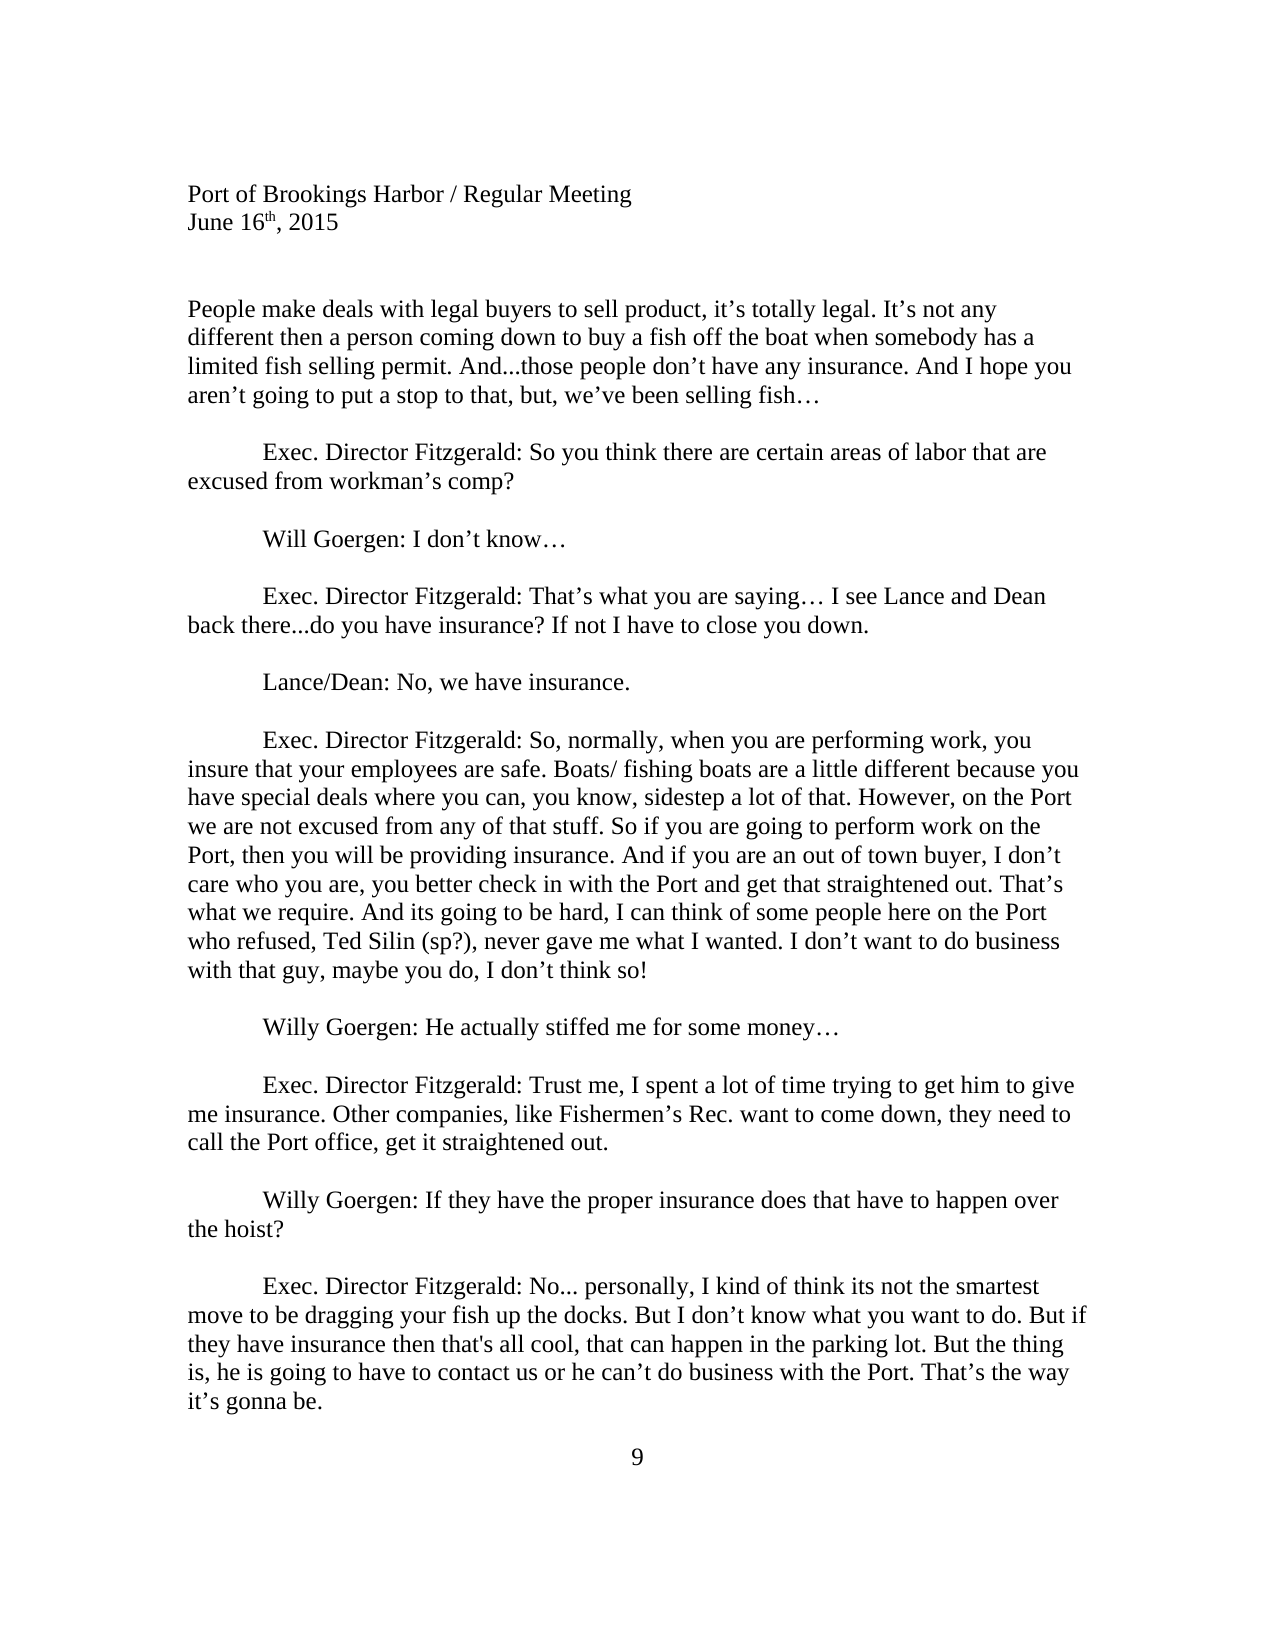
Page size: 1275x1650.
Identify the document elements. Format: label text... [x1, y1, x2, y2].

text Port of Brookings Harbor / Regular Meeting [187, 179, 1087, 207]
text Exec. Director Fitzgerald: No... personally, I kind of think its not the smartest move to be dragging your fish up the docks. But I don’t know what you want to do. But if they have insurance then that's all cool, that can happen in the parking lot. But the thing is, he is going to have to contact us or he can’t do business with the Port. That’s the way it’s gonna be. [187, 1271, 1087, 1415]
text Willy Goergen: If they have the proper insurance does that have to happen over the hoist? [187, 1185, 1087, 1242]
text Exec. Director Fitzgerald: Trust me, I spent a lot of time trying to get him to give me insurance. Other companies, like Fishermen’s Rec. want to come down, they need to call the Port office, get it straightened out. [187, 1070, 1087, 1156]
text Exec. Director Fitzgerald: That’s what you are saying… I see Lance and Dean back there...do you have insurance? If not I have to close you down. [187, 581, 1087, 639]
text Will Goergen: I don’t know… [187, 524, 1087, 552]
text People make deals with legal buyers to sell product, it’s totally legal. It’s not any different then a person coming down to buy a fish off the boat when somebody has a limited fish selling permit. And...those people don’t have any insurance. And I hope you aren’t going to put a stop to that, but, we’ve been selling fish… [187, 294, 1087, 409]
text Exec. Director Fitzgerald: So, normally, when you are performing work, you insure that your employees are safe. Boats/ fishing boats are a little different because you have special deals where you can, you know, sidestep a lot of that. However, on the Port we are not excused from any of that stuff. So if you are going to perform work on the Port, then you will be providing insurance. And if you are an out of town buyer, I don’t care who you are, you better check in with the Port and get that straightened out. That’s what we require. And its going to be hard, I can think of some people here on the Port who refused, Ted Silin (sp?), never gave me what I wanted. I don’t want to do business with that guy, maybe you do, I don’t think so! [187, 725, 1087, 984]
text Exec. Director Fitzgerald: So you think there are certain areas of labor that are excused from workman’s comp? [187, 437, 1087, 495]
text June 16th, 2015 [187, 207, 1087, 236]
text Lance/Dean: No, we have insurance. [187, 667, 1087, 696]
text Willy Goergen: He actually stiffed me for some money… [187, 1012, 1087, 1041]
